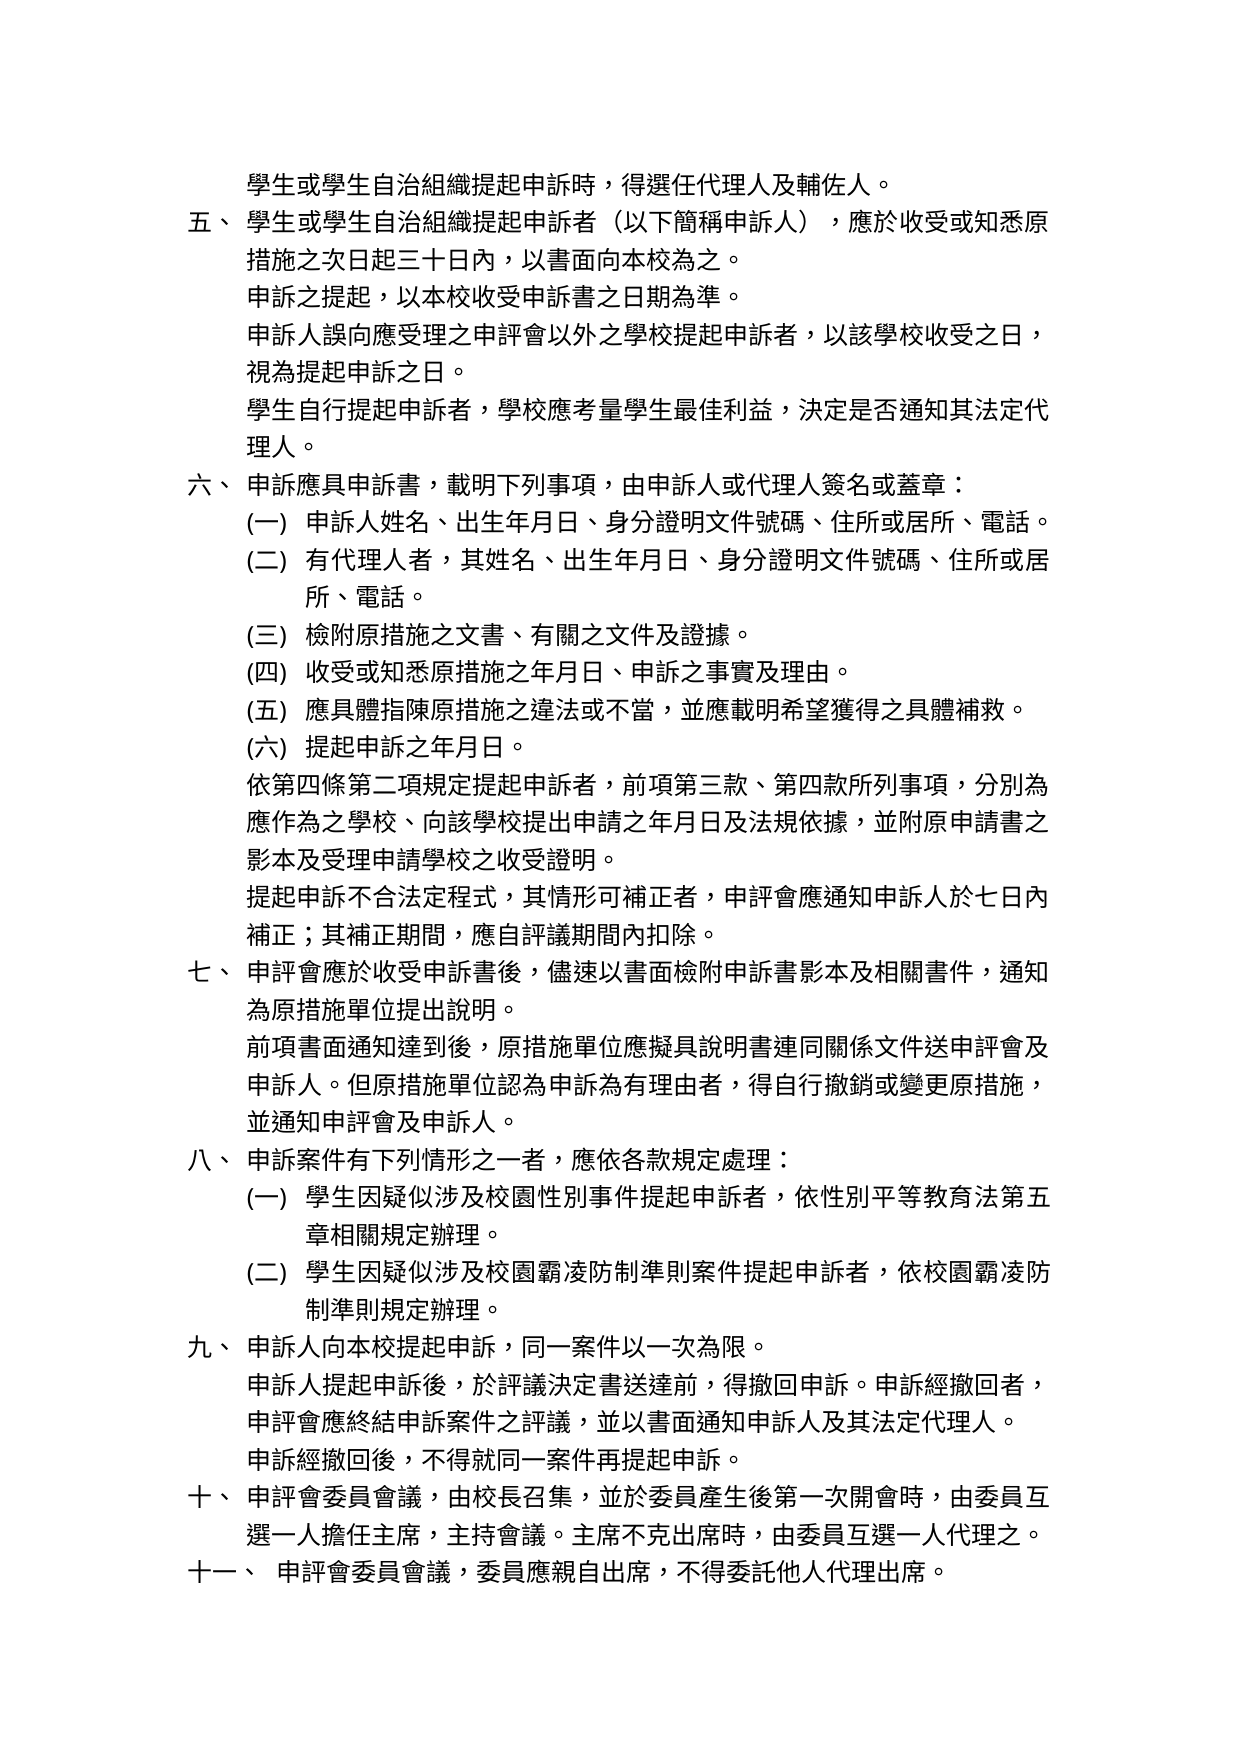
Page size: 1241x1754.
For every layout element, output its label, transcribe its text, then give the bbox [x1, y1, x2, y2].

list 申訴人姓名、出生年月日、身分證明文件號碼、住所或居所、電話。 [247, 502, 1053, 539]
list 檢附原措施之文書、有關之文件及證據。 [247, 614, 1053, 652]
list 學生或學生自治組織提起申訴者（以下簡稱申訴人），應於收受或知悉原措施之次日起三十日內，以書面向本校為之。 申訴之提起，以本校收受申訴書之日期為準。 申訴人誤向應受理之申評會以外之學校提起申訴者，以該學校收受之日，視為提起申訴之日。 學生自行提起申訴者，學校應考量學生最佳利益，決定是否通知其法定代理人。 [187, 202, 1053, 464]
list 學生因疑似涉及校園霸凌防制準則案件提起申訴者，依校園霸凌防制準則規定辦理。 [247, 1252, 1053, 1327]
list 申訴應具申訴書，載明下列事項，由申訴人或代理人簽名或蓋章： [187, 464, 1053, 502]
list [187, 1552, 1053, 1589]
list 有代理人者，其姓名、出生年月日、身分證明文件號碼、住所或居所、電話。 [247, 539, 1053, 614]
list 提起申訴之年月日。 [247, 727, 1053, 764]
text 依第四條第二項規定提起申訴者，前項第三款、第四款所列事項，分別為應作為之學校、向該學校提出申請之年月日及法規依據，並附原申請書之影本及受理申請學校之收受證明。 提起申訴不合法定程式，其情形可補正者，申評會應通知申訴人於七日內補正；其補正期間，應自評議期間內扣除。 [246, 764, 1053, 952]
list 學生因疑似涉及校園性別事件提起申訴者，依性別平等教育法第五章相關規定辦理。 [247, 1177, 1053, 1252]
list 應具體指陳原措施之違法或不當，並應載明希望獲得之具體補救。 [247, 689, 1053, 727]
list 申評會委員會議，由校長召集，並於委員產生後第一次開會時，由委員互選一人擔任主席，主持會議。主席不克出席時，由委員互選一人代理之。 [187, 1477, 1053, 1552]
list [187, 164, 1053, 202]
list 申評會應於收受申訴書後，儘速以書面檢附申訴書影本及相關書件，通知為原措施單位提出說明。 前項書面通知達到後，原措施單位應擬具說明書連同關係文件送申評會及申訴人。但原措施單位認為申訴為有理由者，得自行撤銷或變更原措施，並通知申評會及申訴人。 [187, 952, 1053, 1139]
list 申訴人向本校提起申訴，同一案件以一次為限。 申訴人提起申訴後，於評議決定書送達前，得撤回申訴。申訴經撤回者，申評會應終結申訴案件之評議，並以書面通知申訴人及其法定代理人。 申訴經撤回後，不得就同一案件再提起申訴。 [187, 1327, 1053, 1477]
list 申訴案件有下列情形之一者，應依各款規定處理： [187, 1139, 1053, 1177]
list 收受或知悉原措施之年月日、申訴之事實及理由。 [247, 652, 1053, 689]
